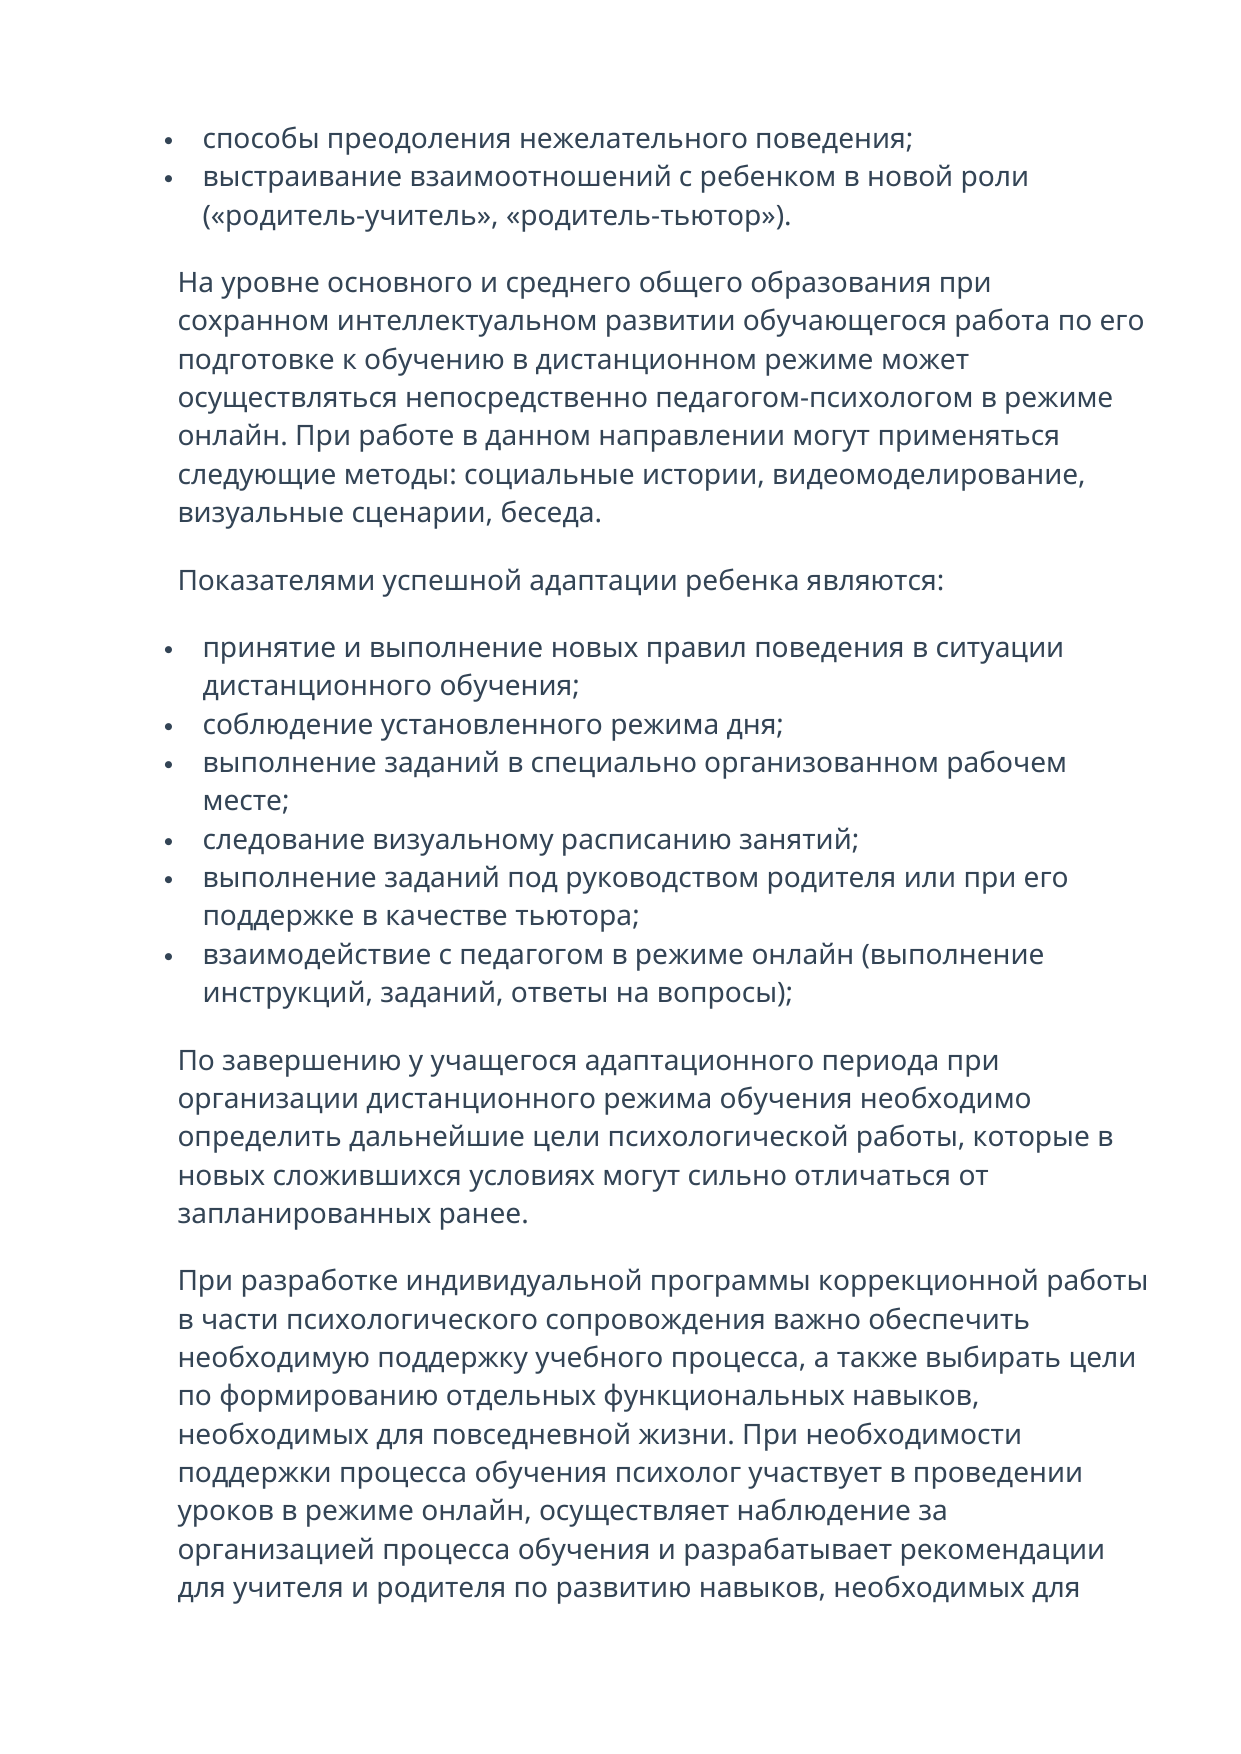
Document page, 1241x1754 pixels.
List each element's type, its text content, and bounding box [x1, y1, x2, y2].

list выполнение заданий под руководством родителя или при его поддержке в качестве тьютора; [165, 857, 1152, 934]
list следование визуальному расписанию занятий; [165, 819, 1152, 857]
list соблюдение установленного режима дня; [165, 704, 1152, 742]
list взаимодействие с педагогом в режиме онлайн (выполнение инструкций, заданий, ответы на вопросы); [165, 934, 1152, 1011]
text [177, 1261, 1152, 1606]
list принятие и выполнение новых правил поведения в ситуации дистанционного обучения; [165, 627, 1152, 704]
list способы преодоления нежелательного поведения; [165, 118, 1152, 156]
list выполнение заданий в специально организованном рабочем месте; [165, 742, 1152, 819]
text По завершению у учащегося адаптационного периода при организации дистанционного режима обучения необходимо определить дальнейшие цели психологической работы, которые в новых сложившихся условиях могут сильно отличаться от запланированных ранее. [177, 1040, 1152, 1231]
text На уровне основного и среднего общего образования при сохранном интеллектуальном развитии обучающегося работа по его подготовке к обучению в дистанционном режиме может осуществляться непосредственно педагогом-психологом в режиме онлайн. При работе в данном направлении могут применяться следующие методы: социальные истории, видеомоделирование, визуальные сценарии, беседа. [177, 262, 1152, 531]
text Показателями успешной адаптации ребенка являются: [177, 560, 1152, 598]
list выстраивание взаимоотношений с ребенком в новой роли («родитель-учитель», «родитель-тьютор»). [165, 156, 1152, 233]
